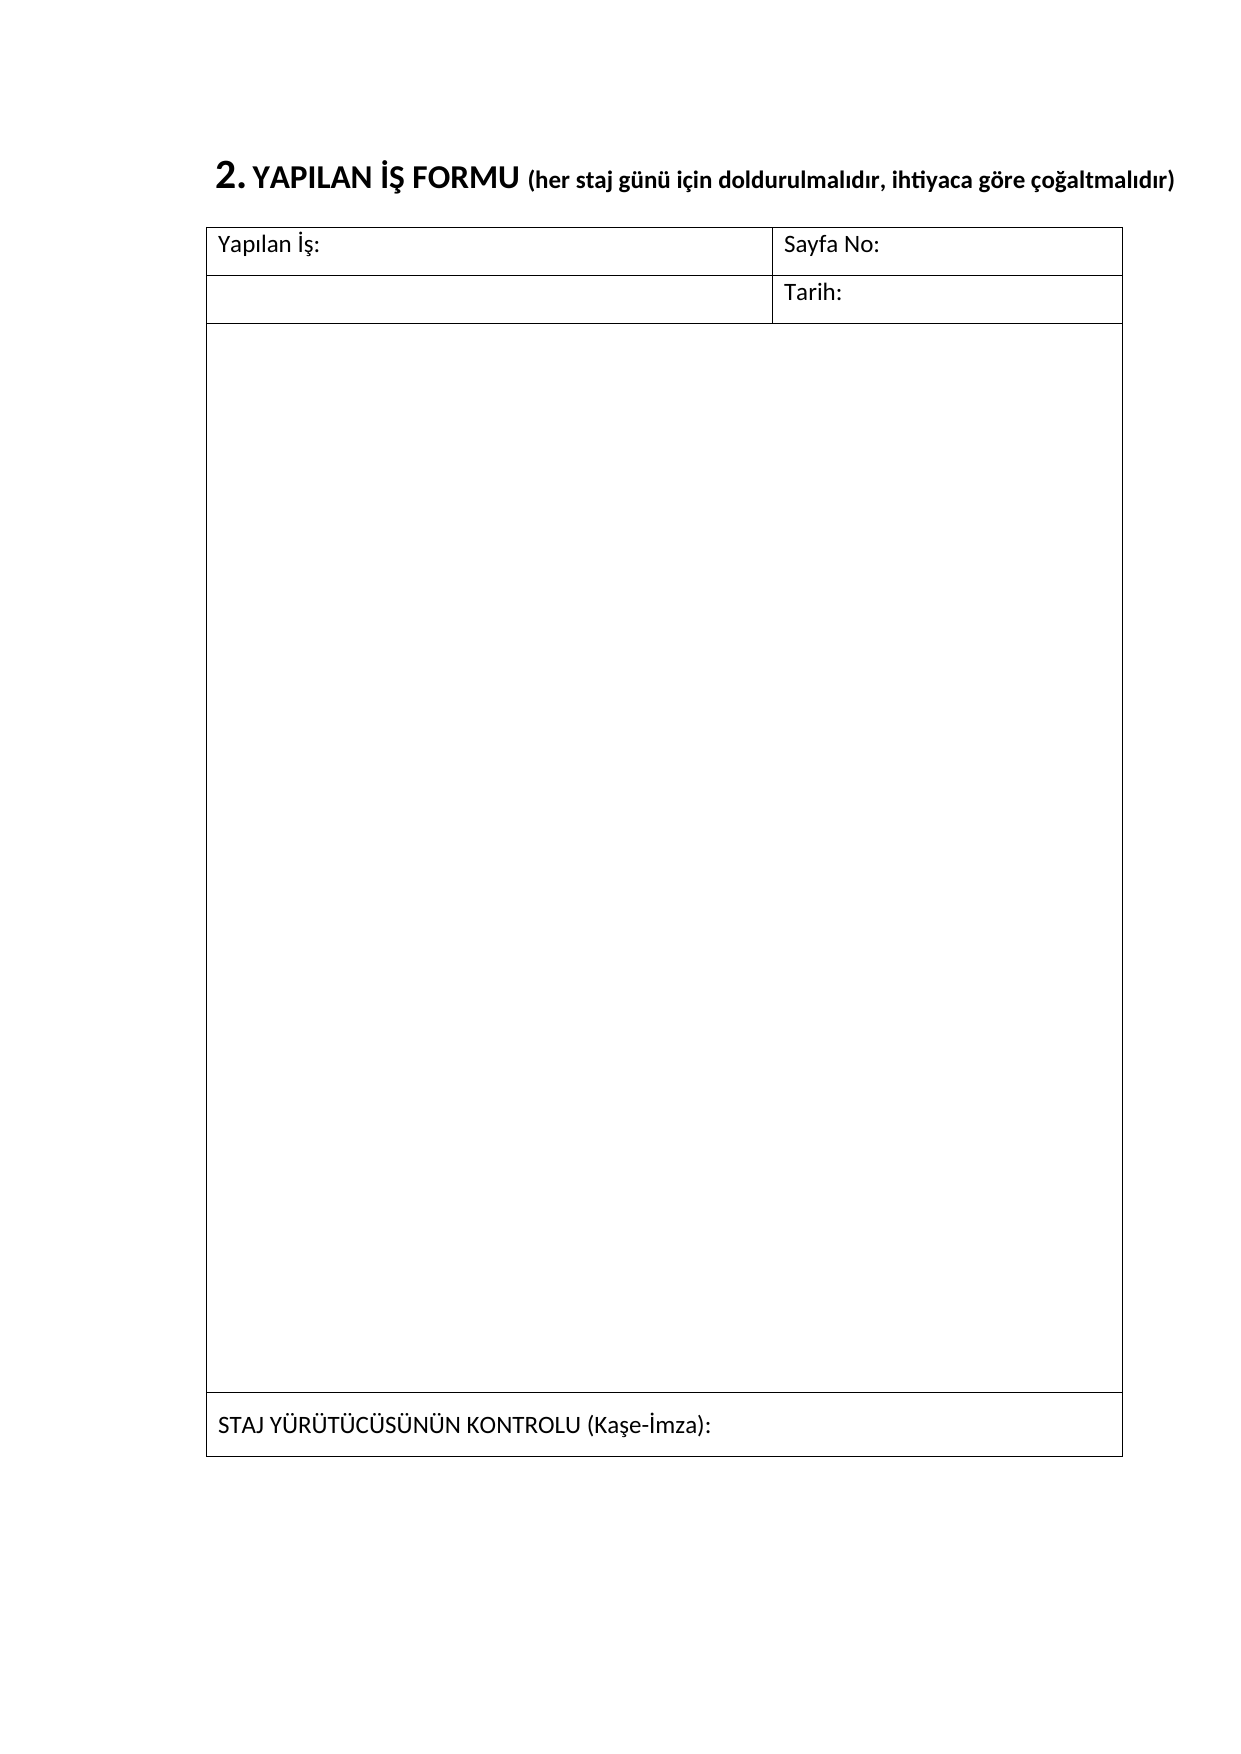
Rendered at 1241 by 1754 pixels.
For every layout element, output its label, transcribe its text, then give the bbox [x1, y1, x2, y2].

table_cell STAJ YÜRÜTÜCÜSÜNÜN KONTROLU (Kaşe-İmza): [207, 1393, 1122, 1456]
table_header Yapılan İş: [207, 228, 772, 275]
list YAPILAN İŞ FORMU (her staj günü için doldurulmalıdır, ihtiyaca göre çoğaltmalıdır) [215, 148, 1181, 198]
table_header Sayfa No: [773, 228, 1122, 275]
table_cell [207, 324, 1122, 1392]
table_cell [207, 276, 772, 323]
table_cell Tarih: [773, 276, 1122, 323]
